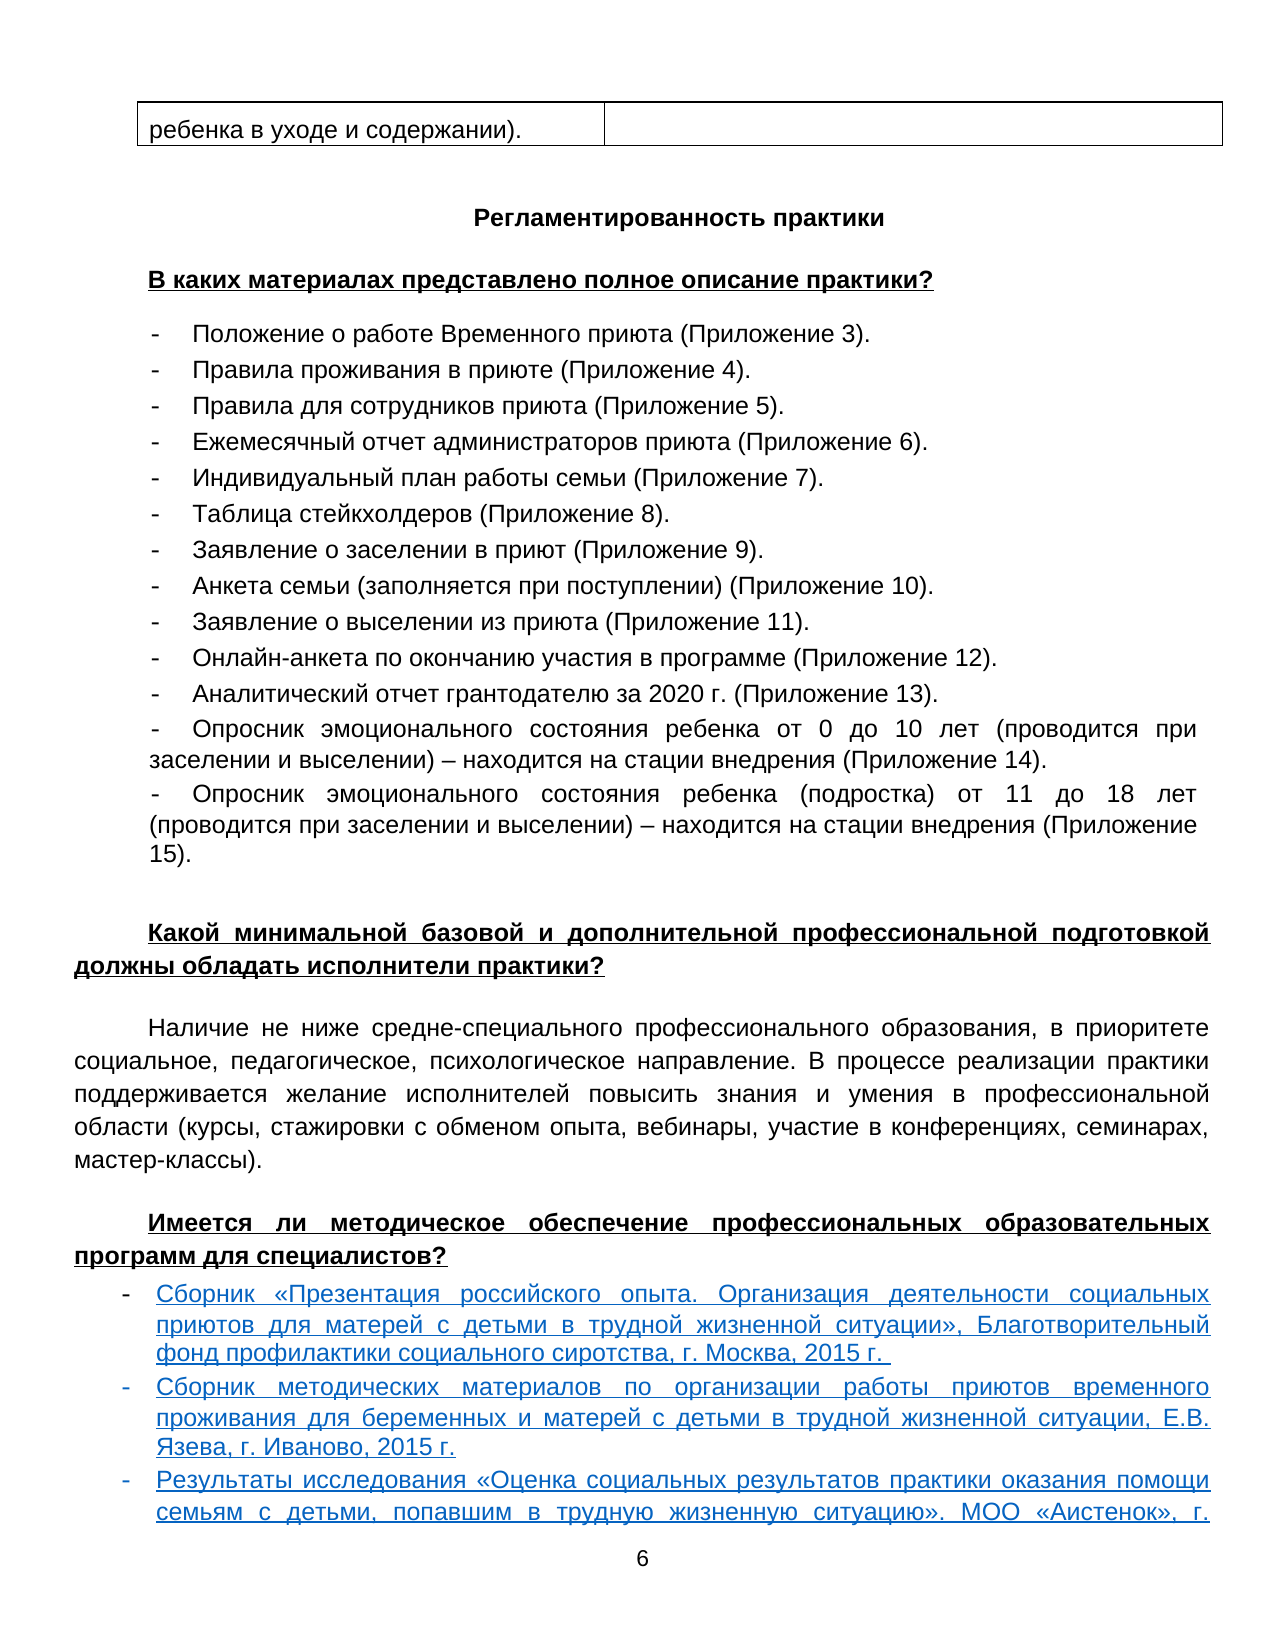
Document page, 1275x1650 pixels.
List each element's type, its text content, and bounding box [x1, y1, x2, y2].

list Заявление о выселении из приюта (Приложение 11). [148, 607, 1198, 638]
text В каких материалах представлено полное описание практики? [74, 265, 1211, 294]
list Заявление о заселении в приют (Приложение 9). [148, 535, 1198, 566]
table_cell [605, 103, 1222, 145]
list Сборник «Презентация российского опыта. Организация деятельности социальных приютов для матерей с детьми в трудной жизненной ситуации», Благотворительный фонд профилактики социального сиротства, г. Москва, 2015 г. [118, 1279, 1211, 1367]
list Аналитический отчет грантодателю за 2020 г. (Приложение 13). [148, 678, 1198, 709]
list Сборник методических материалов по организации работы приютов временного проживания для беременных и матерей с детьми в трудной жизненной ситуации, Е.В. Язева, г. Иваново, 2015 г. [118, 1372, 1211, 1461]
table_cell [138, 103, 604, 145]
list Положение о работе Временного приюта (Приложение 3). [148, 319, 1198, 350]
list Правила для сотрудников приюта (Приложение 5). [148, 391, 1198, 422]
list Опросник эмоционального состояния ребенка от 0 до 10 лет (проводится при заселении и выселении) – находится на стации внедрения (Приложение 14). [148, 714, 1198, 774]
text Какой минимальной базовой и дополнительной профессиональной подготовкой должны обладать исполнители практики? [74, 918, 1211, 980]
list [118, 1466, 1211, 1525]
list Правила проживания в приюте (Приложение 4). [148, 355, 1198, 386]
text Имеется ли методическое обеспечение профессиональных образовательных программ для специалистов? [74, 1208, 1211, 1269]
list Ежемесячный отчет администраторов приюта (Приложение 6). [148, 427, 1198, 458]
list Таблица стейкхолдеров (Приложение 8). [148, 499, 1198, 530]
list Индивидуальный план работы семьи (Приложение 7). [148, 463, 1198, 494]
text Наличие не ниже средне-специального профессионального образования, в приоритете социальное, педагогическое, психологическое направление. В процессе реализации практики поддерживается желание исполнителей повысить знания и умения в профессиональной области (курсы, стажировки с обменом опыта, вебинары, участие в конференциях, семинарах, мастер-классы). [74, 1013, 1211, 1174]
list Онлайн-анкета по окончанию участия в программе (Приложение 12). [148, 643, 1198, 673]
list Опросник эмоционального состояния ребенка (подростка) от 11 до 18 лет (проводится при заселении и выселении) – находится на стации внедрения (Приложение 15). [148, 779, 1198, 868]
text Регламентированность практики [74, 203, 1211, 232]
list Анкета семьи (заполняется при поступлении) (Приложение 10). [148, 571, 1198, 602]
